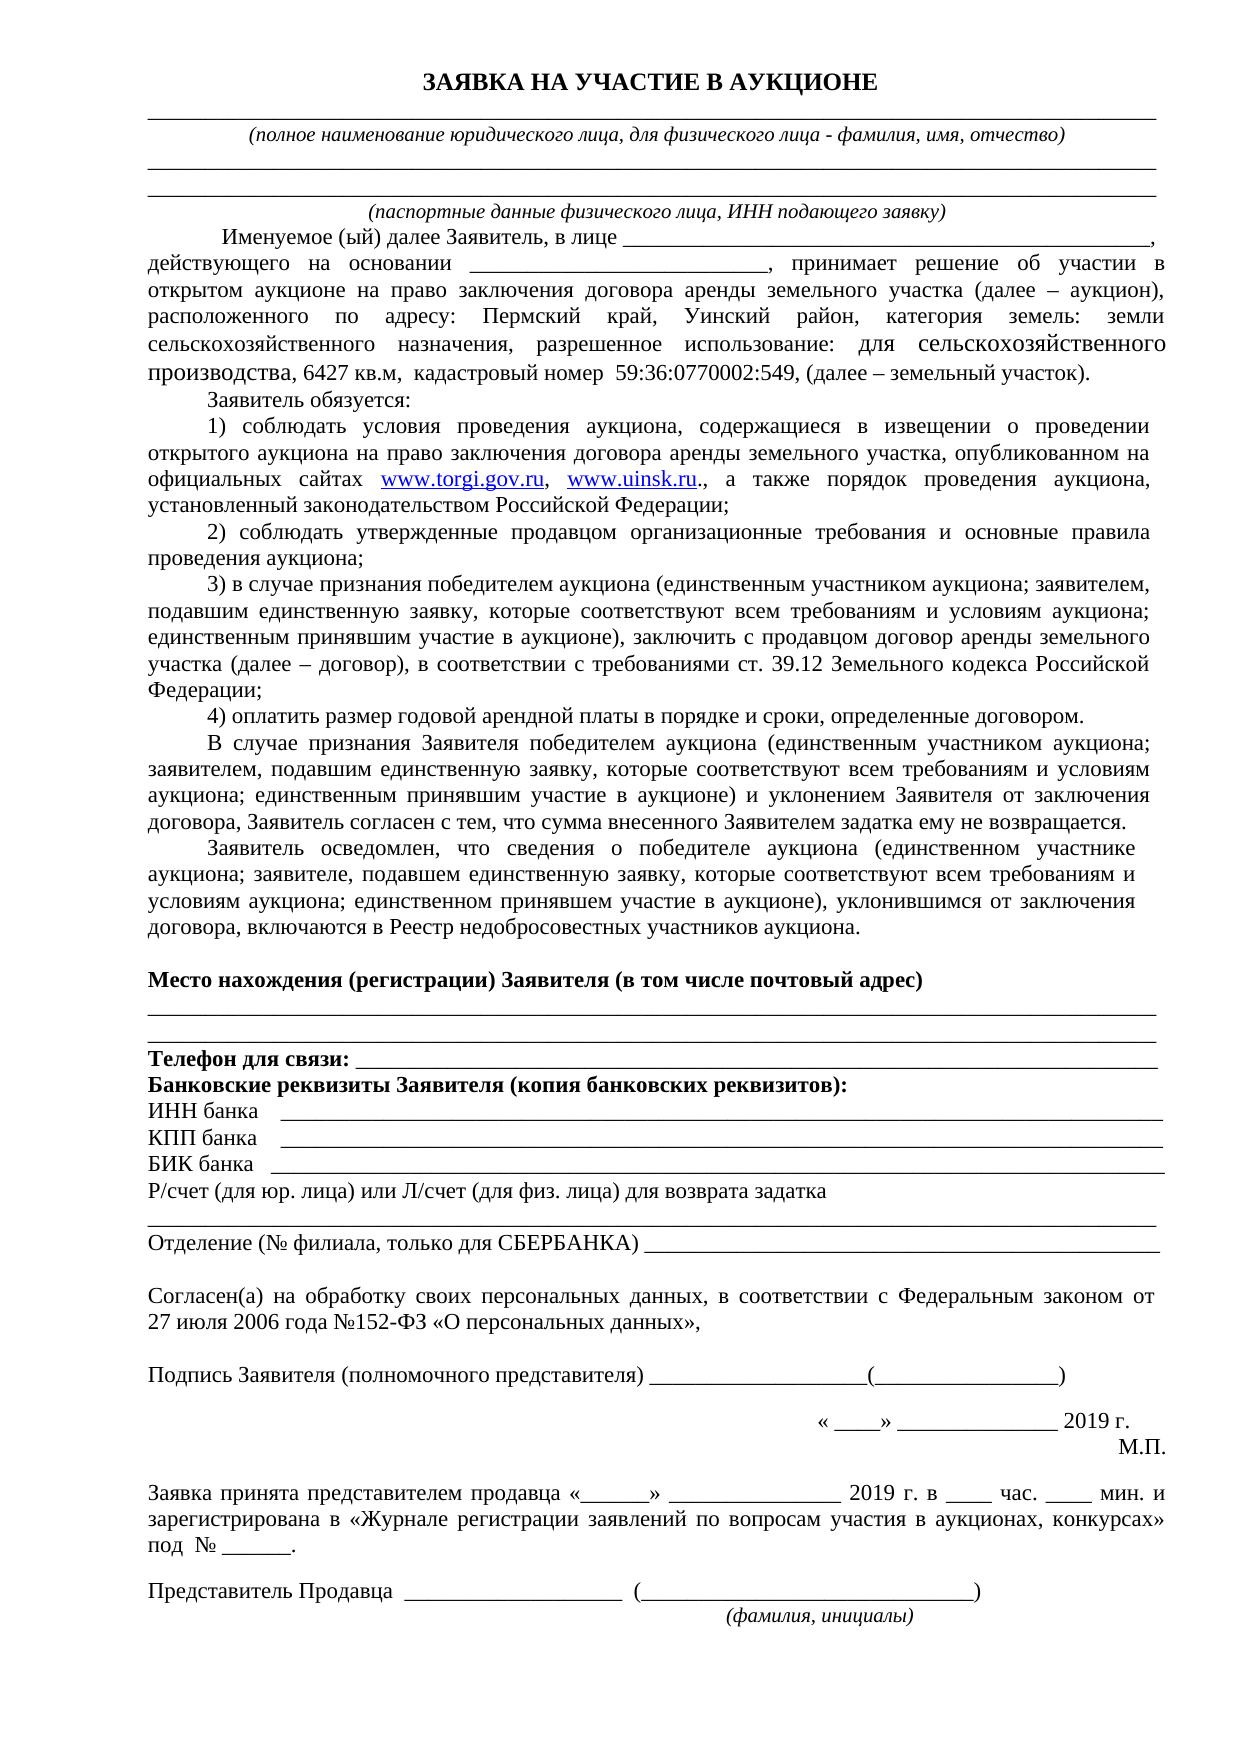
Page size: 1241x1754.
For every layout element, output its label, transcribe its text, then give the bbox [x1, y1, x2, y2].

text (фамилия, инициалы) [148, 1603, 1153, 1627]
text Отделение (№ филиала, только для СБЕРБАНКА) _____________________________________________ [148, 1229, 1166, 1256]
text ________________________________________________________________________________________ [148, 173, 1166, 199]
text Именуемое (ый) далее Заявитель, в лице ______________________________________________, [148, 223, 1166, 249]
text В случае признания Заявителя победителем аукциона (единственным участником аукциона; заявителем, подавшим единственную заявку, которые соответствуют всем требованиям и условиям аукциона; единственным принявшим участие в аукционе) и уклонением Заявителя от заключения договора, Заявитель согласен с тем, что сумма внесенного Заявителем задатка ему не возвращается. [148, 729, 1152, 834]
text Заявитель осведомлен, что сведения о победителе аукциона (единственном участнике аукциона; заявителе, подавшем единственную заявку, которые соответствуют всем требованиям и условиям аукциона; единственном принявшем участие в аукционе), уклонившимся от заключения договора, включаются в Реестр недобросовестных участников аукциона. [148, 834, 1137, 939]
text ЗАЯВКА НА УЧАСТИЕ В АУКЦИОНЕ [148, 67, 1153, 96]
text Заявка принята представителем продавца «______» _______________ 2019 г. в ____ час. ____ мин. и зарегистрирована в «Журнале регистрации заявлений по вопросам участия в аукционах, конкурсах» под № ______. [148, 1478, 1166, 1558]
text (полное наименование юридического лица, для физического лица - фамилия, имя, отчество) [148, 122, 1166, 146]
text ИНН банка _____________________________________________________________________________ [148, 1098, 1166, 1124]
text Представитель Продавца ___________________ (_____________________________) [148, 1577, 1152, 1603]
text ________________________________________________________________________________________ [148, 146, 1166, 173]
text Заявитель обязуется: [148, 386, 1152, 412]
text действующего на основании __________________________, принимает решение об участии в открытом аукционе на право заключения договора аренды земельного участка (далее – аукцион), расположенного по адресу: Пермский край, Уинский район, категория земель: земли сельскохозяйственного назначения, разрешенное использование: для сельскохозяйственного производства, 6427 кв.м, кадастровый номер 59:36:0770002:549, (далее – земельный участок). [148, 249, 1166, 386]
text 1) соблюдать условия проведения аукциона, содержащиеся в извещении о проведении открытого аукциона на право заключения договора аренды земельного участка, опубликованном на официальных сайтах www.torgi.gov.ru, www.uinsk.ru., а также порядок проведения аукциона, установленный законодательством Российской Федерации; [148, 412, 1152, 518]
text ________________________________________________________________________________________ [148, 1018, 1166, 1045]
text Банковские реквизиты Заявителя (копия банковских реквизитов): [148, 1071, 1166, 1098]
text « ____» ______________ 2019 г. [148, 1407, 1166, 1433]
text Место нахождения (регистрации) Заявителя (в том числе почтовый адрес) [148, 966, 1166, 992]
text Р/счет (для юр. лица) или Л/счет (для физ. лица) для возврата задатка ________________________________________________________________________________________ [148, 1177, 1166, 1229]
text Подпись Заявителя (полномочного представителя) ___________________(________________) [148, 1361, 1166, 1387]
text ________________________________________________________________________________________ [148, 992, 1166, 1018]
text КПП банка _____________________________________________________________________________ [148, 1124, 1166, 1150]
text ________________________________________________________________________________________ [148, 96, 1166, 122]
text 2) соблюдать утвержденные продавцом организационные требования и основные правила проведения аукциона; [148, 518, 1152, 571]
text М.П. [148, 1433, 1166, 1459]
text 3) в случае признания победителем аукциона (единственным участником аукциона; заявителем, подавшим единственную заявку, которые соответствуют всем требованиям и условиям аукциона; единственным принявшим участие в аукционе), заключить с продавцом договор аренды земельного участка (далее – договор), в соответствии с требованиями ст. 39.12 Земельного кодекса Российской Федерации; [148, 571, 1152, 702]
text (паспортные данные физического лица, ИНН подающего заявку) [148, 199, 1166, 223]
text Согласен(а) на обработку своих персональных данных, в соответствии с Федеральным законом от 27 июля 2006 года №152-ФЗ «О персональных данных», [148, 1282, 1166, 1335]
text БИК банка ______________________________________________________________________________ [148, 1150, 1166, 1177]
text Телефон для связи: ______________________________________________________________________ [148, 1045, 1166, 1071]
text 4) оплатить размер годовой арендной платы в порядке и сроки, определенные договором. [148, 702, 1152, 729]
